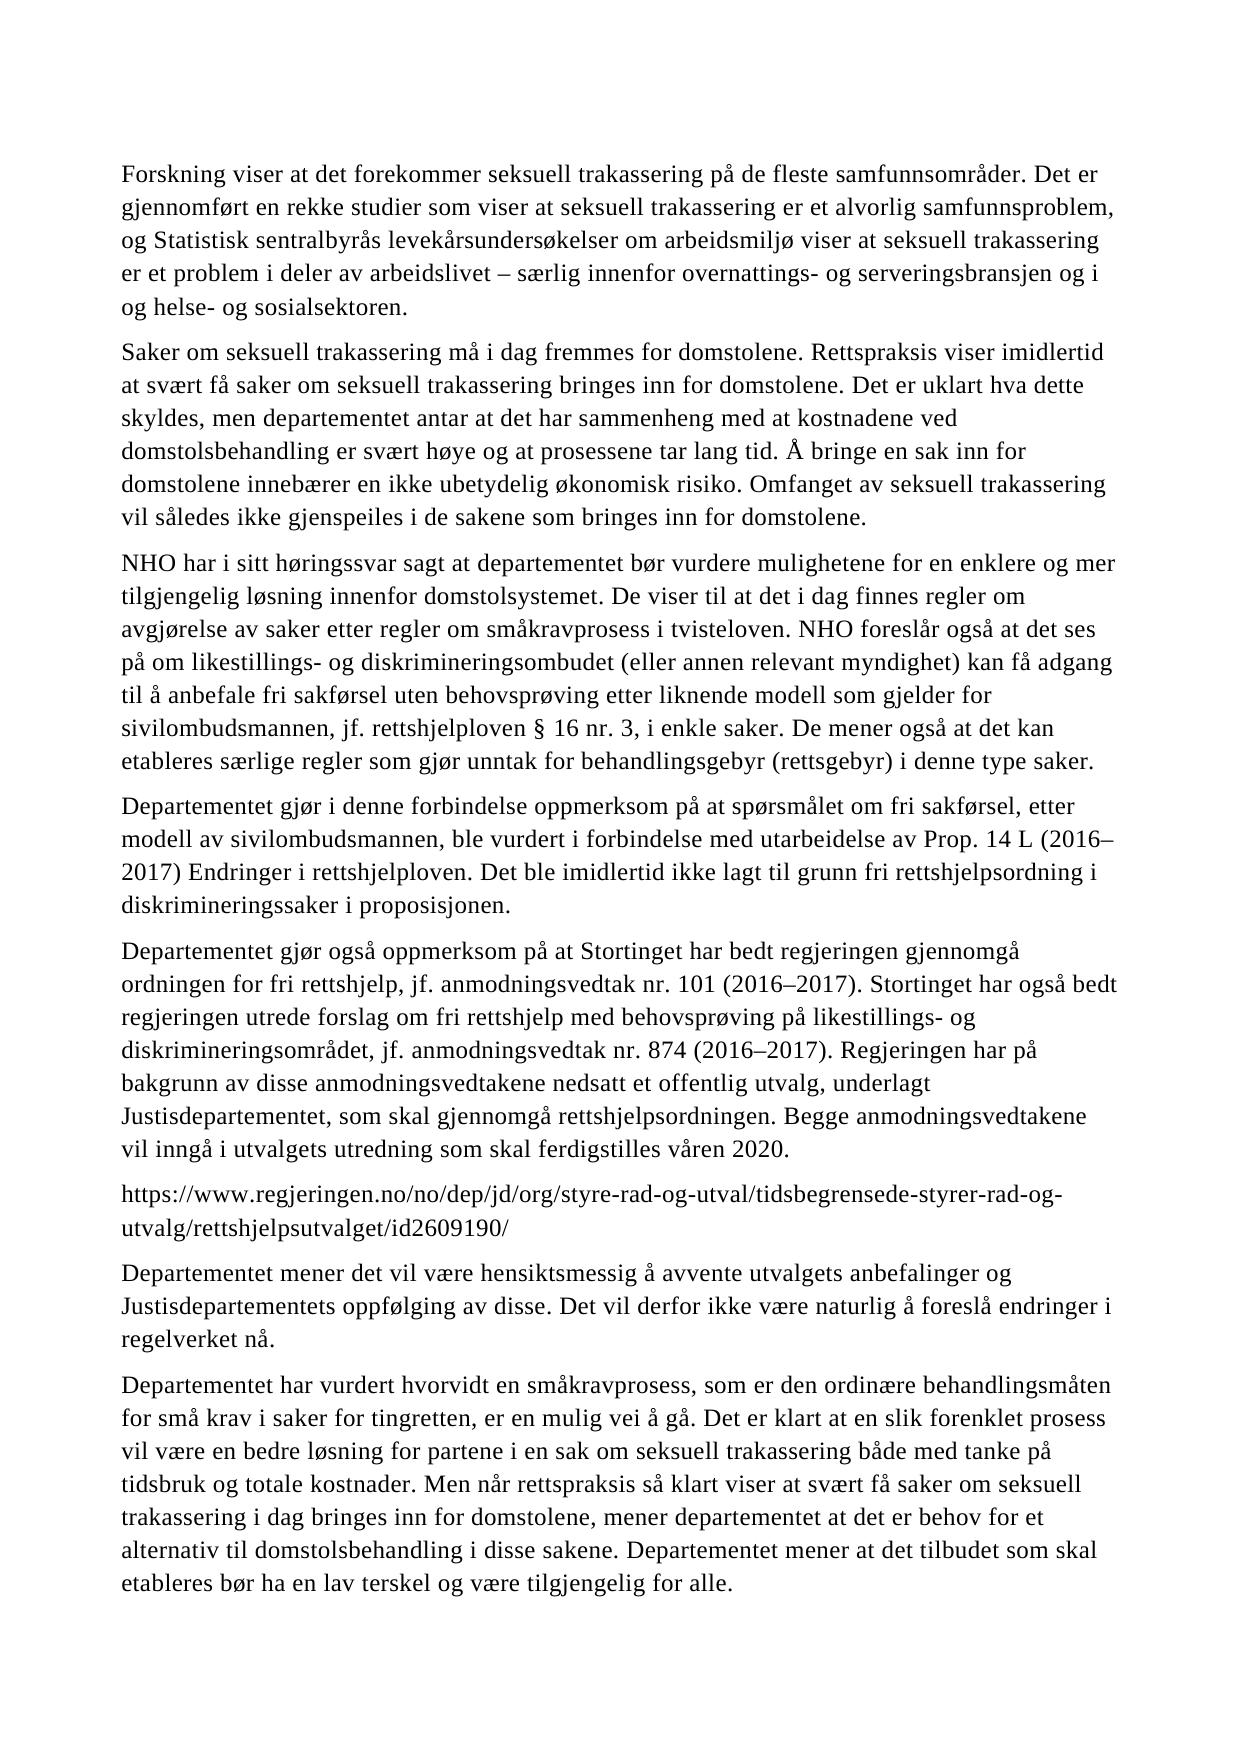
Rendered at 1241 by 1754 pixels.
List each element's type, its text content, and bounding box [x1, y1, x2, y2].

text Departementet har vurdert hvorvidt en småkravprosess, som er den ordinære behandlingsmåten for små krav i saker for tingretten, er en mulig vei å gå. Det er klart at en slik forenklet prosess vil være en bedre løsning for partene i en sak om seksuell trakassering både med tanke på tidsbruk og totale kostnader. Men når rettspraksis så klart viser at svært få saker om seksuell trakassering i dag bringes inn for domstolene, mener departementet at det er behov for et alternativ til domstolsbehandling i disse sakene. Departementet mener at det tilbudet som skal etableres bør ha en lav terskel og være tilgjengelig for alle. [121, 1370, 1119, 1597]
text https://www.regjeringen.no/no/dep/jd/org/styre-rad-og-utval/tidsbegrensede-styrer-rad-og-utvalg/rettshjelpsutvalget/id2609190/ [121, 1179, 1119, 1241]
text Departementet mener det vil være hensiktsmessig å avvente utvalgets anbefalinger og Justisdepartementets oppfølging av disse. Det vil derfor ikke være naturlig å foreslå endringer i regelverket nå. [121, 1258, 1119, 1353]
text Saker om seksuell trakassering må i dag fremmes for domstolene. Rettspraksis viser imidlertid at svært få saker om seksuell trakassering bringes inn for domstolene. Det er uklart hva dette skyldes, men departementet antar at det har sammenheng med at kostnadene ved domstolsbehandling er svært høye og at prosessene tar lang tid. Å bringe en sak inn for domstolene innebærer en ikke ubetydelig økonomisk risiko. Omfanget av seksuell trakassering vil således ikke gjenspeiles i de sakene som bringes inn for domstolene. [121, 337, 1119, 531]
text NHO har i sitt høringssvar sagt at departementet bør vurdere mulighetene for en enklere og mer tilgjengelig løsning innenfor domstolsystemet. De viser til at det i dag finnes regler om avgjørelse av saker etter regler om småkravprosess i tvisteloven. NHO foreslår også at det ses på om likestillings- og diskrimineringsombudet (eller annen relevant myndighet) kan få adgang til å anbefale fri sakførsel uten behovsprøving etter liknende modell som gjelder for sivilombudsmannen, jf. rettshjelploven § 16 nr. 3, i enkle saker. De mener også at det kan etableres særlige regler som gjør unntak for behandlingsgebyr (rettsgebyr) i denne type saker. [121, 548, 1119, 774]
text Departementet gjør i denne forbindelse oppmerksom på at spørsmålet om fri sakførsel, etter modell av sivilombudsmannen, ble vurdert i forbindelse med utarbeidelse av Prop. 14 L (2016–2017) Endringer i rettshjelploven. Det ble imidlertid ikke lagt til grunn fri rettshjelpsordning i diskrimineringssaker i proposisjonen. [121, 791, 1119, 919]
text Forskning viser at det forekommer seksuell trakassering på de fleste samfunnsområder. Det er gjennomført en rekke studier som viser at seksuell trakassering er et alvorlig samfunnsproblem, og Statistisk sentralbyrås levekårsundersøkelser om arbeidsmiljø viser at seksuell trakassering er et problem i deler av arbeidslivet – særlig innenfor overnattings- og serveringsbransjen og i og helse- og sosialsektoren. [121, 159, 1119, 320]
text Departementet gjør også oppmerksom på at Stortinget har bedt regjeringen gjennomgå ordningen for fri rettshjelp, jf. anmodningsvedtak nr. 101 (2016–2017). Stortinget har også bedt regjeringen utrede forslag om fri rettshjelp med behovsprøving på likestillings- og diskrimineringsområdet, jf. anmodningsvedtak nr. 874 (2016–2017). Regjeringen har på bakgrunn av disse anmodningsvedtakene nedsatt et offentlig utvalg, underlagt Justisdepartementet, som skal gjennomgå rettshjelpsordningen. Begge anmodningsvedtakene vil inngå i utvalgets utredning som skal ferdigstilles våren 2020. [121, 936, 1119, 1163]
